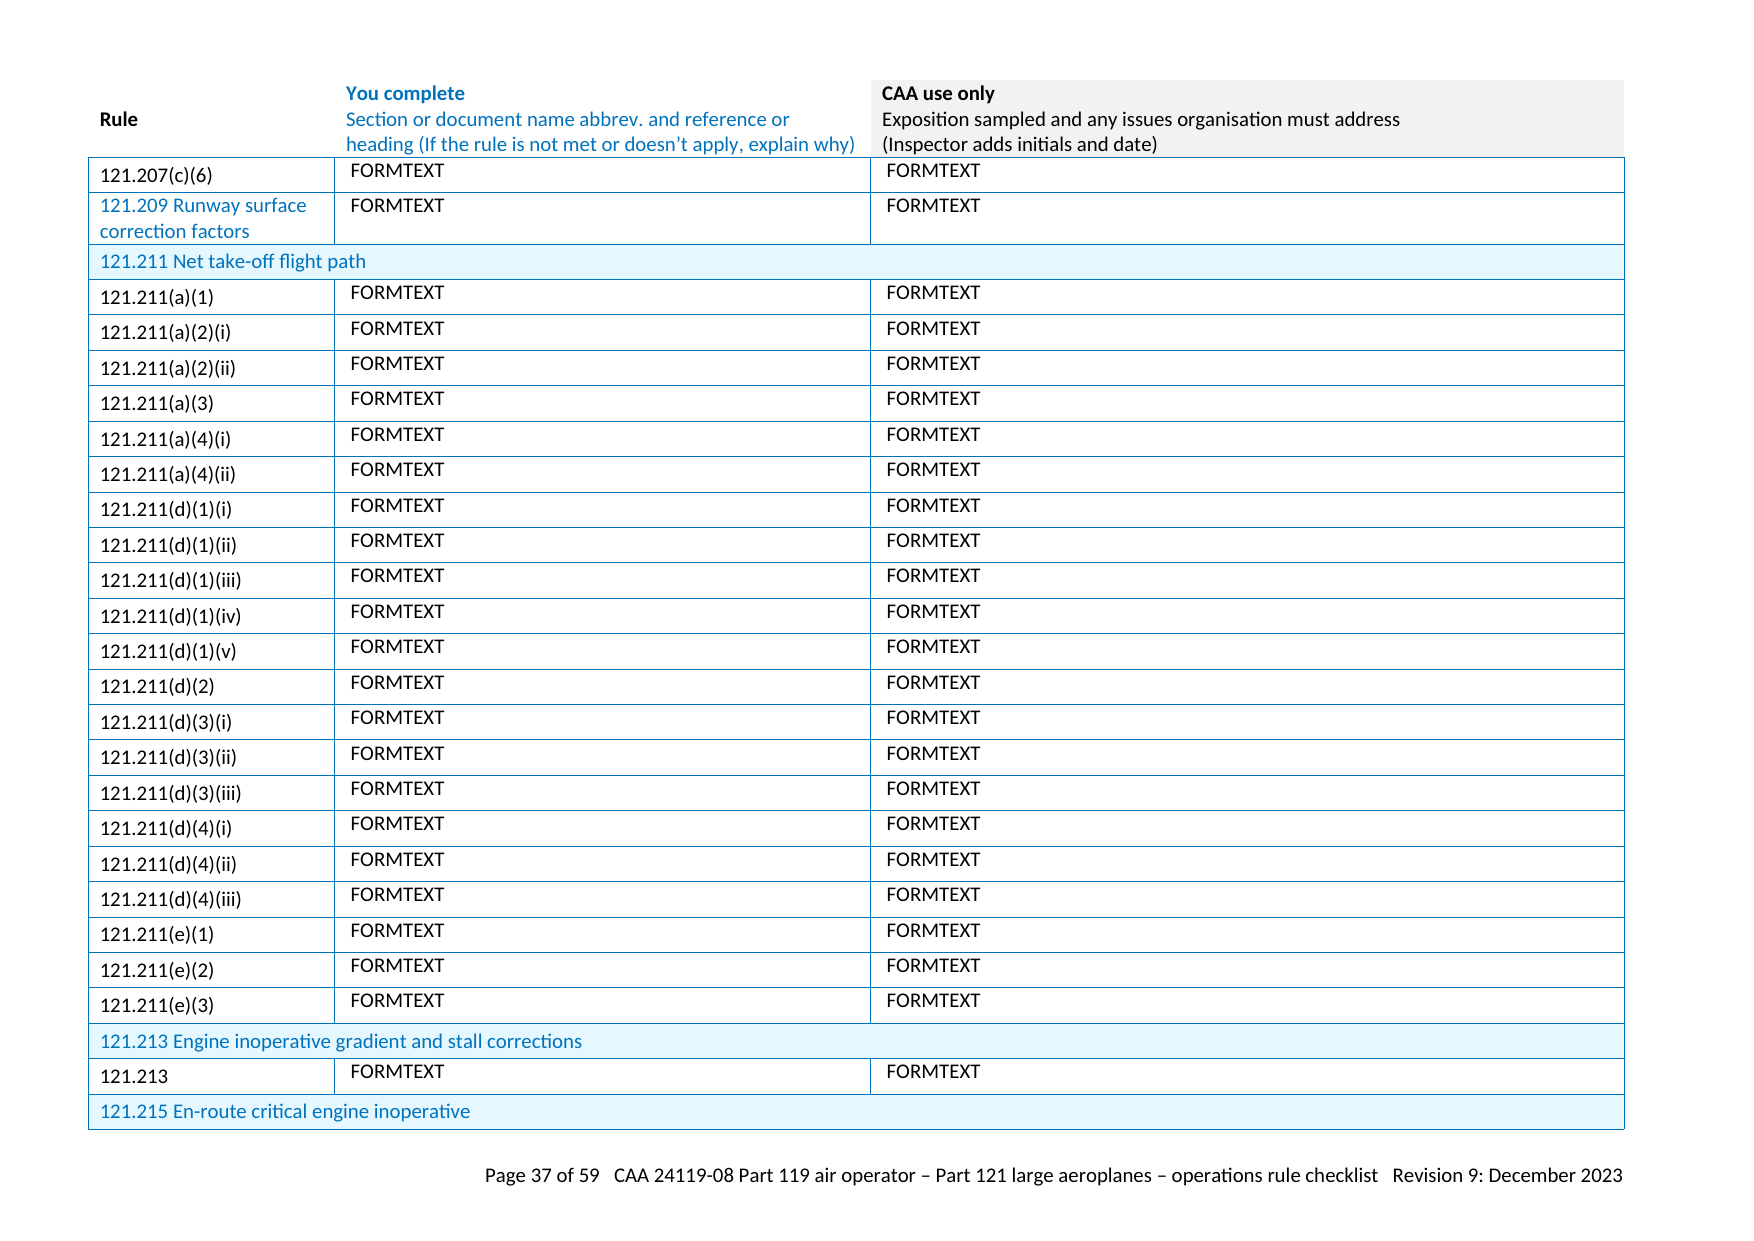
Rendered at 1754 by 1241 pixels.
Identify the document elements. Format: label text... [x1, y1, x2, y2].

table_cell 121.211(d)(1)(ii) [89, 528, 334, 562]
table_cell 121.211(d)(4)(ii) [89, 847, 334, 881]
table_cell 121.211(a)(2)(ii) [89, 351, 334, 385]
table_cell 121.211(d)(3)(ii) [89, 740, 334, 775]
table_cell 121.211(d)(3)(iii) [89, 776, 334, 810]
table_cell 121.211(a)(1) [89, 280, 334, 314]
table_cell 121.213 Engine inoperative gradient and stall corrections [89, 1024, 1624, 1058]
table_cell 121.211(d)(1)(i) [89, 493, 334, 527]
table_cell 121.211(d)(1)(v) [89, 634, 334, 668]
table_cell 121.211(d)(4)(i) [89, 811, 334, 846]
table_header Rule [88, 80, 334, 157]
table_cell 121.209 Runway surface correction factors [89, 193, 334, 243]
table_cell 121.211(a)(4)(ii) [89, 457, 334, 491]
table_header You complete Section or document name abbrev. and reference or heading (If the rule is not met or doesn’t apply, explain why) [335, 80, 871, 157]
table_cell 121.211(e)(1) [89, 918, 334, 952]
table_cell 121.215 En-route critical engine inoperative [89, 1095, 1624, 1129]
table_cell 121.211(d)(1)(iv) [89, 599, 334, 633]
table_cell 121.213 [89, 1059, 334, 1093]
table_cell 121.211 Net take-off flight path [89, 245, 1624, 279]
table_cell 121.211(e)(2) [89, 953, 334, 987]
table_cell 121.211(d)(2) [89, 670, 334, 704]
table_cell 121.211(a)(2)(i) [89, 315, 334, 350]
table_cell 121.211(a)(3) [89, 386, 334, 421]
table_cell 121.207(c)(6) [89, 158, 334, 192]
table_cell 121.211(d)(1)(iii) [89, 563, 334, 598]
table_cell 121.211(d)(3)(i) [89, 705, 334, 739]
table_cell 121.211(a)(4)(i) [89, 422, 334, 456]
table_cell 121.211(d)(4)(iii) [89, 882, 334, 916]
table_cell 121.211(e)(3) [89, 988, 334, 1023]
table_header CAA use only Exposition sampled and any issues organisation must address (Inspector adds initials and date) [871, 80, 1624, 157]
